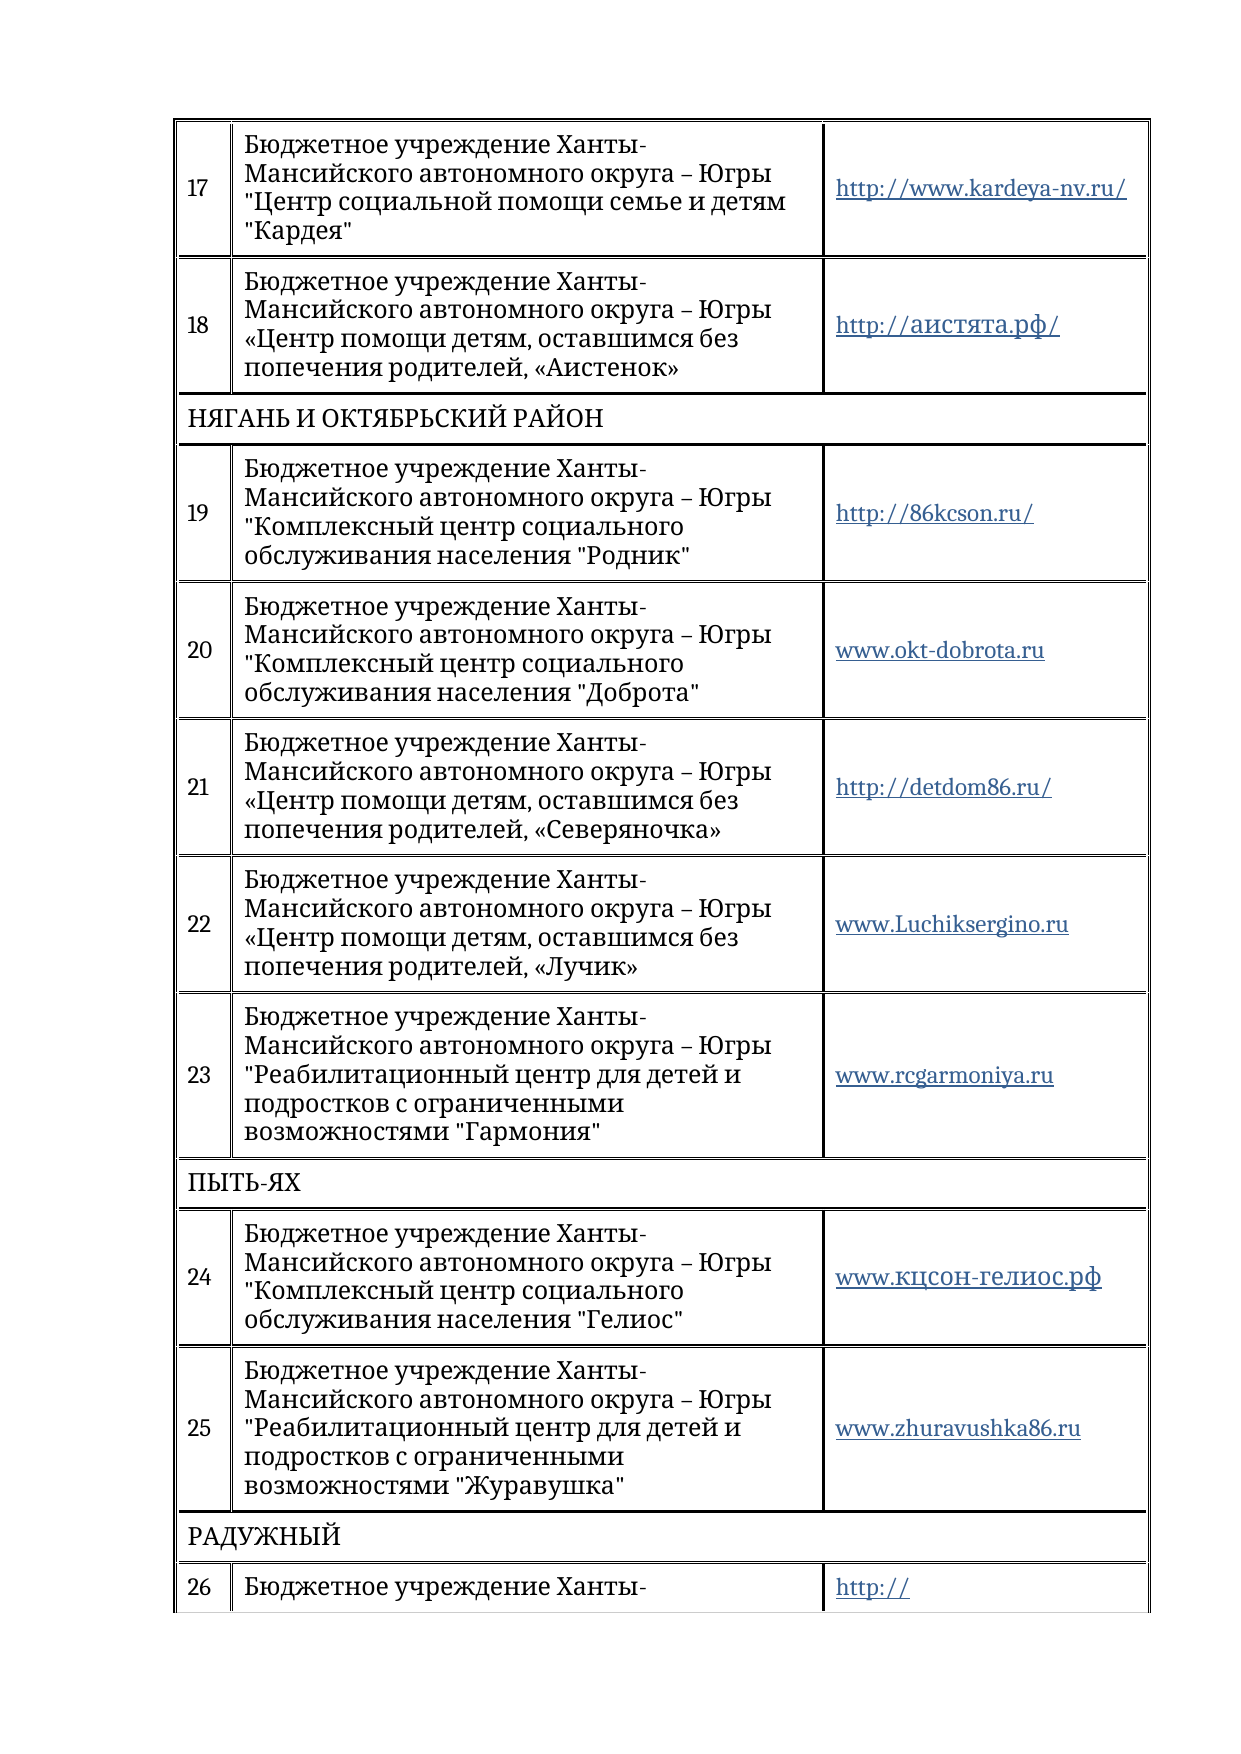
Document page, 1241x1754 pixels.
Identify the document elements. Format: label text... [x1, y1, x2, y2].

table_cell http://аистята.рф/ [825, 255, 1148, 392]
table_cell Бюджетное учреждение Ханты-Мансийского автономного округа – Югры «Центр помощи детям, оставшимся без попечения родителей, «Лучик» [233, 857, 822, 991]
table_cell 26 [175, 1561, 231, 1611]
table_cell Бюджетное учреждение Ханты-Мансийского автономного округа – Югры «Центр помощи детям, оставшимся без попечения родителей, «Северяночка» [233, 720, 822, 854]
table_cell Бюджетное учреждение Ханты-Мансийского автономного округа – Югры "Комплексный центр социального обслуживания населения "Гелиос" [233, 1211, 822, 1344]
table_cell www.rcgarmoniya.ru [823, 991, 1149, 1156]
table_cell 17 [177, 122, 231, 255]
table_cell 18 [177, 255, 230, 392]
table_cell Бюджетное учреждение Ханты-Мансийского автономного округа – Югры "Комплексный центр социального обслуживания населения "Доброта" [233, 583, 822, 717]
table_cell http://86kcson.ru/ [825, 443, 1149, 580]
table_cell 22 [175, 854, 231, 991]
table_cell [233, 1564, 822, 1611]
table_cell www.okt-dobrota.ru [823, 580, 1149, 717]
table_cell http://detdom86.ru/ [823, 717, 1149, 854]
table_cell 21 [175, 717, 231, 854]
table_cell Бюджетное учреждение Ханты-Мансийского автономного округа – Югры "Реабилитационный центр для детей и подростков с ограниченными возможностями "Гармония" [233, 994, 822, 1156]
table_cell НЯГАНЬ И ОКТЯБРЬСКИЙ РАЙОН [177, 392, 1148, 443]
table_cell Бюджетное учреждение Ханты-Мансийского автономного округа – Югры "Центр социальной помощи семье и детям "Кардея" [231, 120, 823, 255]
table_cell РАДУЖНЫЙ [177, 1510, 1148, 1561]
table_cell Бюджетное учреждение Ханты-Мансийского автономного округа – Югры "Комплексный центр социального обслуживания населения "Родник" [233, 446, 822, 580]
table_cell 19 [175, 443, 230, 580]
table_cell 25 [177, 1344, 230, 1510]
table_cell www.zhuravushka86.ru [825, 1344, 1148, 1510]
table_cell Бюджетное учреждение Ханты-Мансийского автономного округа – Югры "Реабилитационный центр для детей и подростков с ограниченными возможностями "Журавушка" [233, 1348, 822, 1510]
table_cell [823, 1561, 1149, 1611]
table_cell 23 [175, 991, 231, 1156]
table_cell Бюджетное учреждение Ханты-Мансийского автономного округа – Югры «Центр помощи детям, оставшимся без попечения родителей, «Аистенок» [233, 259, 822, 392]
table_cell www.кцсон-гелиос.рф [825, 1207, 1148, 1344]
table_cell ПЫТЬ-ЯХ [177, 1156, 1148, 1207]
table_cell http://www.kardeya-nv.ru/ [823, 122, 1148, 255]
table_cell 20 [175, 580, 231, 717]
table_cell www.Luchiksergino.ru [823, 854, 1149, 991]
table_cell 24 [177, 1207, 230, 1344]
